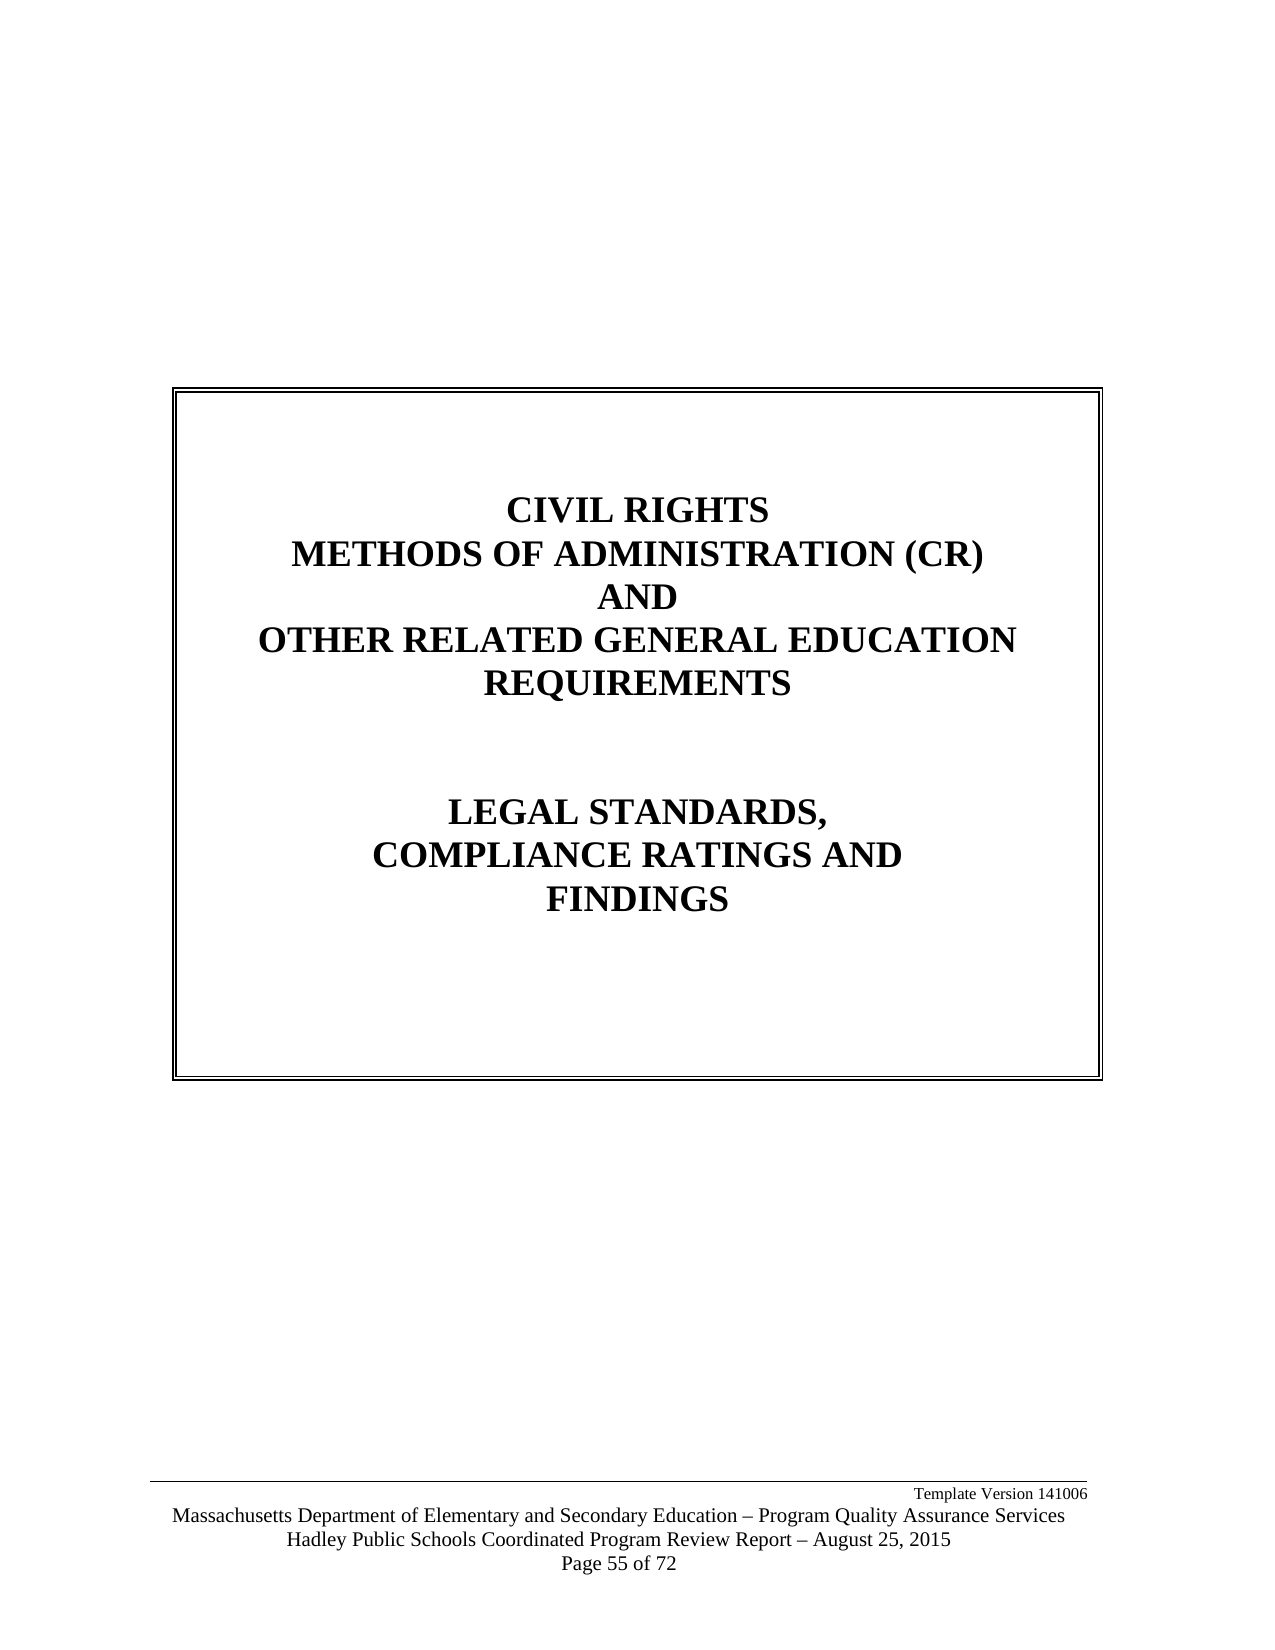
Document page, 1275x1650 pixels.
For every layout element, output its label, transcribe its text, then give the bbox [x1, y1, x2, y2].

table_header CIVIL RIGHTS METHODS OF ADMINISTRATION (CR) AND OTHER RELATED GENERAL EDUCATION REQUIREMENTS LEGAL STANDARDS, COMPLIANCE RATINGS AND FINDINGS [177, 393, 1098, 1076]
